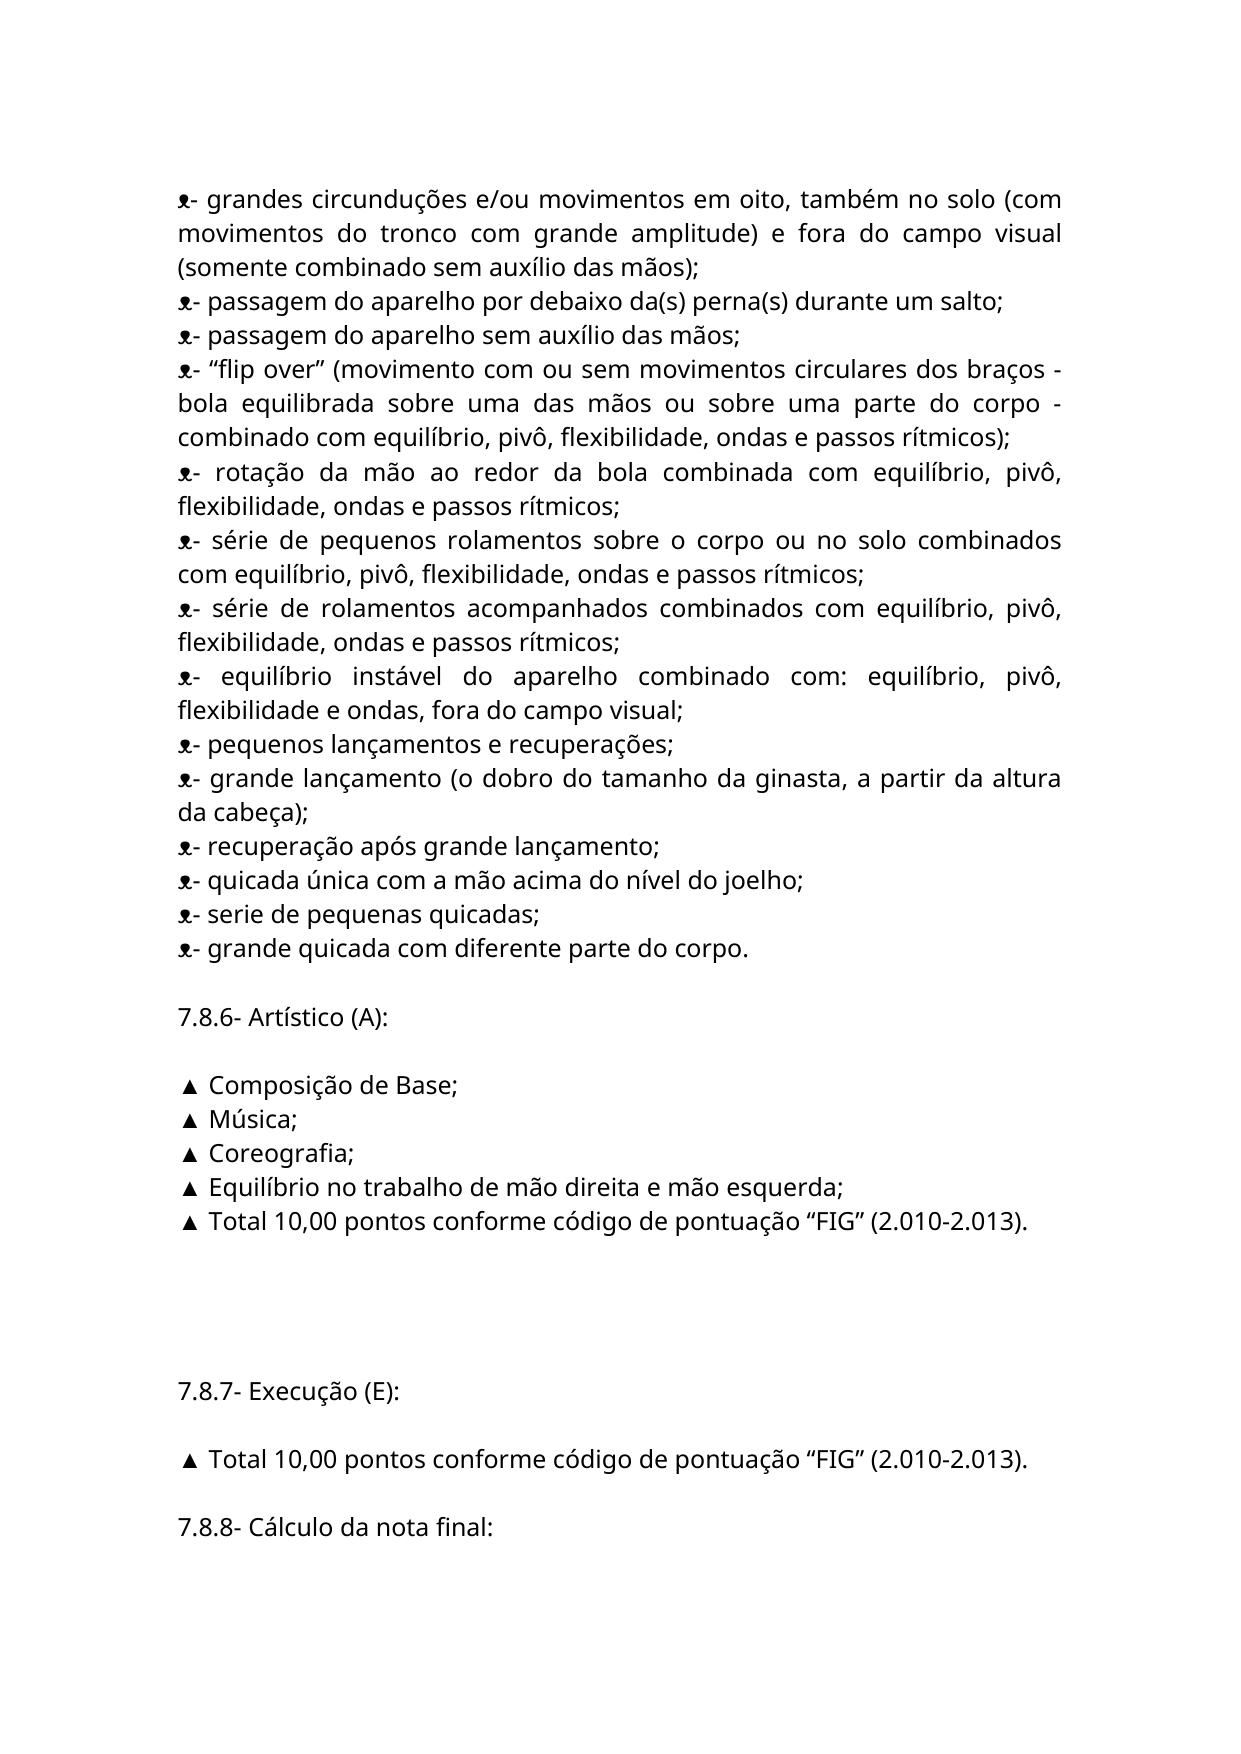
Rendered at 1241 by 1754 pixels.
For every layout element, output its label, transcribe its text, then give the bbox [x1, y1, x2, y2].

text ᴥ- “flip over” (movimento com ou sem movimentos circulares dos braços - bola equilibrada sobre uma das mãos ou sobre uma parte do corpo - combinado com equilíbrio, pivô, flexibilidade, ondas e passos rítmicos); [177, 352, 1063, 454]
text ▲ Composição de Base; [177, 1067, 1063, 1101]
text ᴥ- grande quicada com diferente parte do corpo. [177, 931, 1063, 965]
text ᴥ- serie de pequenas quicadas; [177, 897, 1063, 931]
text ᴥ- série de rolamentos acompanhados combinados com equilíbrio, pivô, flexibilidade, ondas e passos rítmicos; [177, 590, 1063, 658]
text 7.8.7- Execução (E): [177, 1374, 1063, 1408]
text ᴥ- rotação da mão ao redor da bola combinada com equilíbrio, pivô, flexibilidade, ondas e passos rítmicos; [177, 454, 1063, 522]
text ᴥ- recuperação após grande lançamento; [177, 829, 1063, 863]
text ᴥ- passagem do aparelho sem auxílio das mãos; [177, 318, 1063, 352]
text ᴥ- quicada única com a mão acima do nível do joelho; [177, 863, 1063, 897]
text ᴥ- série de pequenos rolamentos sobre o corpo ou no solo combinados com equilíbrio, pivô, flexibilidade, ondas e passos rítmicos; [177, 522, 1063, 590]
text ▲ Total 10,00 pontos conforme código de pontuação “FIG” (2.010-2.013). [177, 1442, 1063, 1476]
text 7.8.6- Artístico (A): [177, 999, 1063, 1033]
text ▲ Coreografia; [177, 1135, 1063, 1169]
text ᴥ- equilíbrio instável do aparelho combinado com: equilíbrio, pivô, flexibilidade e ondas, fora do campo visual; [177, 658, 1063, 727]
text ᴥ- pequenos lançamentos e recuperações; [177, 727, 1063, 761]
text ᴥ- passagem do aparelho por debaixo da(s) perna(s) durante um salto; [177, 284, 1063, 318]
text 7.8.8- Cálculo da nota final: [177, 1510, 1063, 1544]
text ▲ Música; [177, 1101, 1063, 1135]
text ᴥ- grandes circunduções e/ou movimentos em oito, também no solo (com movimentos do tronco com grande amplitude) e fora do campo visual (somente combinado sem auxílio das mãos); [177, 182, 1063, 284]
text ▲ Equilíbrio no trabalho de mão direita e mão esquerda; [177, 1169, 1063, 1203]
text ▲ Total 10,00 pontos conforme código de pontuação “FIG” (2.010-2.013). [177, 1203, 1063, 1238]
text ᴥ- grande lançamento (o dobro do tamanho da ginasta, a partir da altura da cabeça); [177, 761, 1063, 829]
